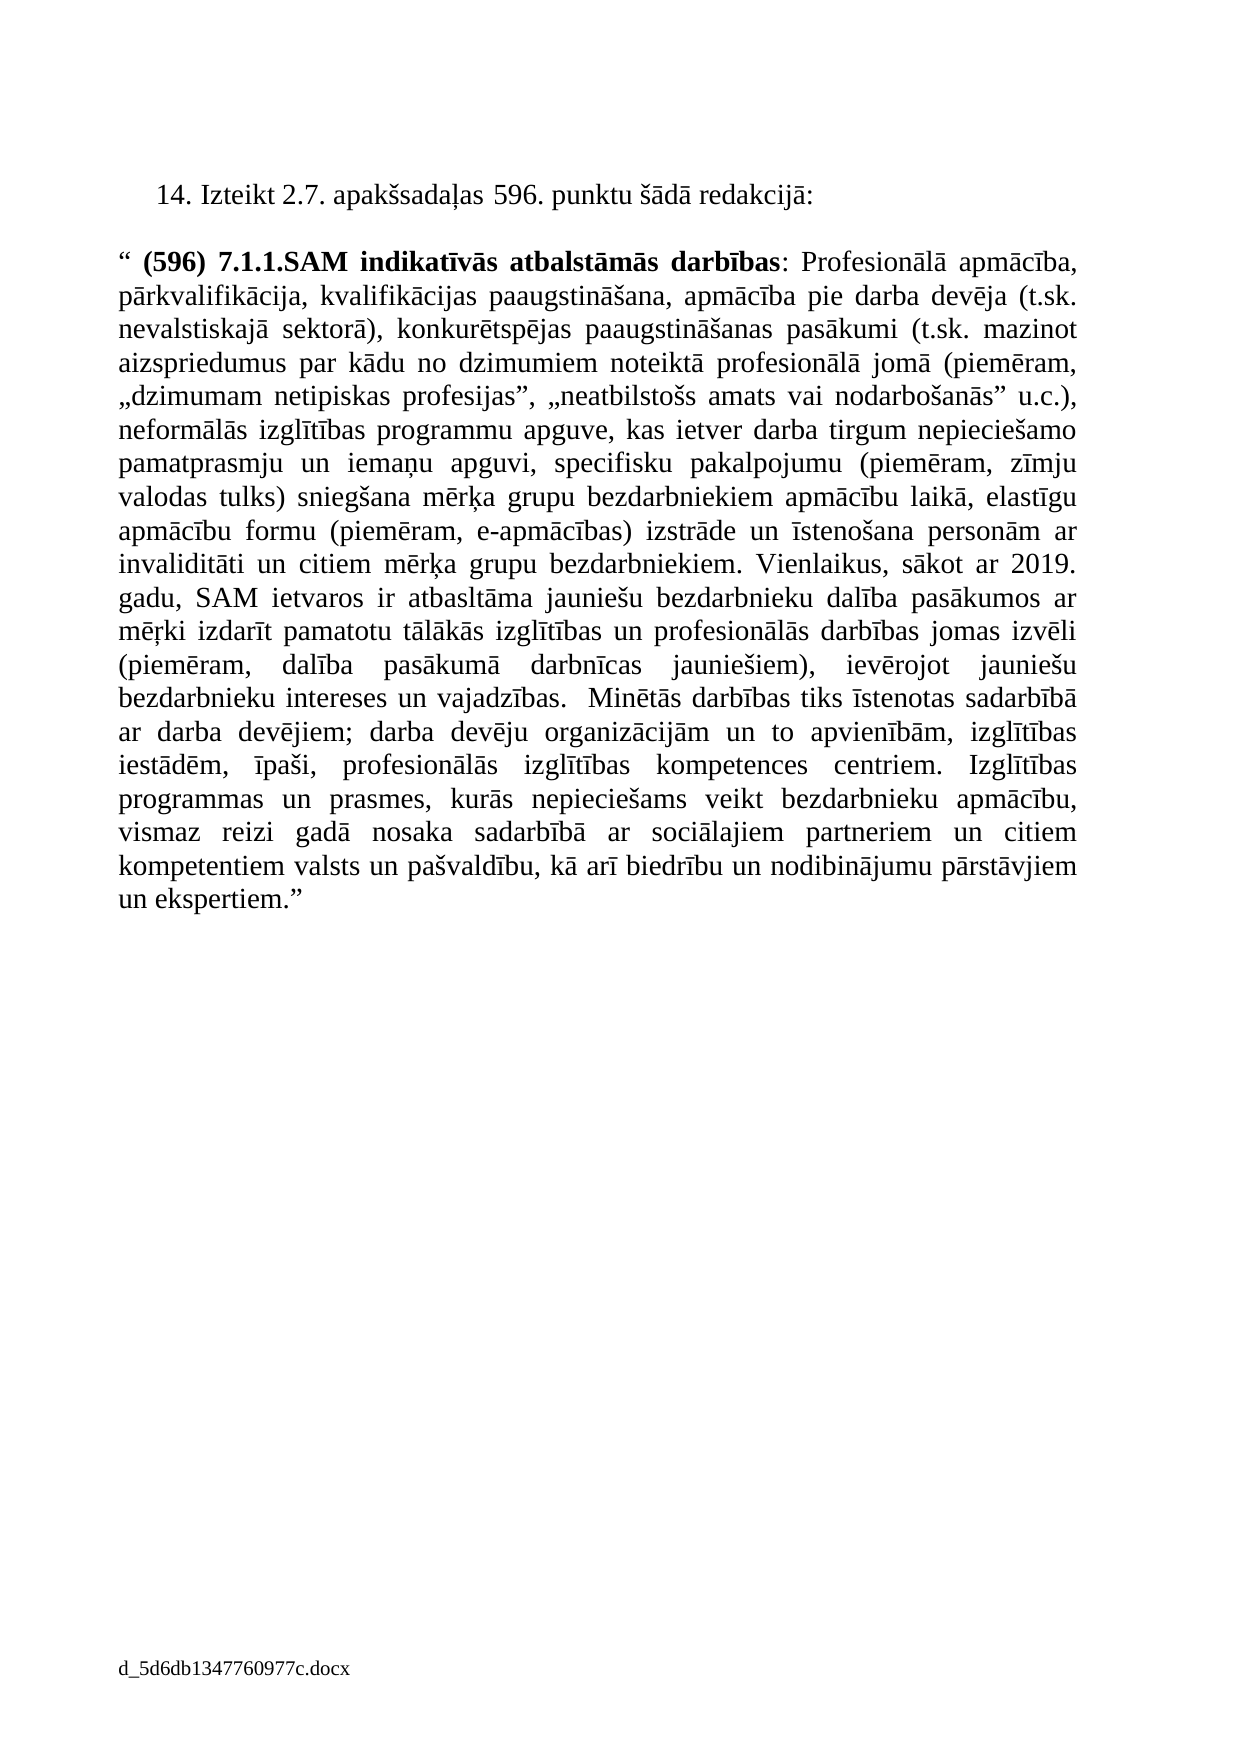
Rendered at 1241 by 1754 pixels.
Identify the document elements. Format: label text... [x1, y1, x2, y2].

text “ (596) 7.1.1.SAM indikatīvās atbalstāmās darbības: Profesionālā apmācība, pārkvalifikācija, kvalifikācijas paaugstināšana, apmācība pie darba devēja (t.sk. nevalstiskajā sektorā), konkurētspējas paaugstināšanas pasākumi (t.sk. mazinot aizspriedumus par kādu no dzimumiem noteiktā profesionālā jomā (piemēram, „dzimumam netipiskas profesijas”, „neatbilstošs amats vai nodarbošanās” u.c.), neformālās izglītības programmu apguve, kas ietver darba tirgum nepieciešamo pamatprasmju un iemaņu apguvi, specifisku pakalpojumu (piemēram, zīmju valodas tulks) sniegšana mērķa grupu bezdarbniekiem apmācību laikā, elastīgu apmācību formu (piemēram, e-apmācības) izstrāde un īstenošana personām ar invaliditāti un citiem mērķa grupu bezdarbniekiem. Vienlaikus, sākot ar 2019. gadu, SAM ietvaros ir atbasltāma jauniešu bezdarbnieku dalība pasākumos ar mēŗki izdarīt pamatotu tālākās izglītības un profesionālās darbības jomas izvēli (piemēram, dalība pasākumā darbnīcas jauniešiem), ievērojot jauniešu bezdarbnieku intereses un vajadzības. Minētās darbības tiks īstenotas sadarbībā ar darba devējiem; darba devēju organizācijām un to apvienībām, izglītības iestādēm, īpaši, profesionālās izglītības kompetences centriem. Izglītības programmas un prasmes, kurās nepieciešams veikt bezdarbnieku apmācību, vismaz reizi gadā nosaka sadarbībā ar sociālajiem partneriem un citiem kompetentiem valsts un pašvaldību, kā arī biedrību un nodibinājumu pārstāvjiem un ekspertiem.” [118, 244, 1078, 915]
list Izteikt 2.7. apakšsadaļas 596. punktu šādā redakcijā: [156, 177, 1078, 211]
